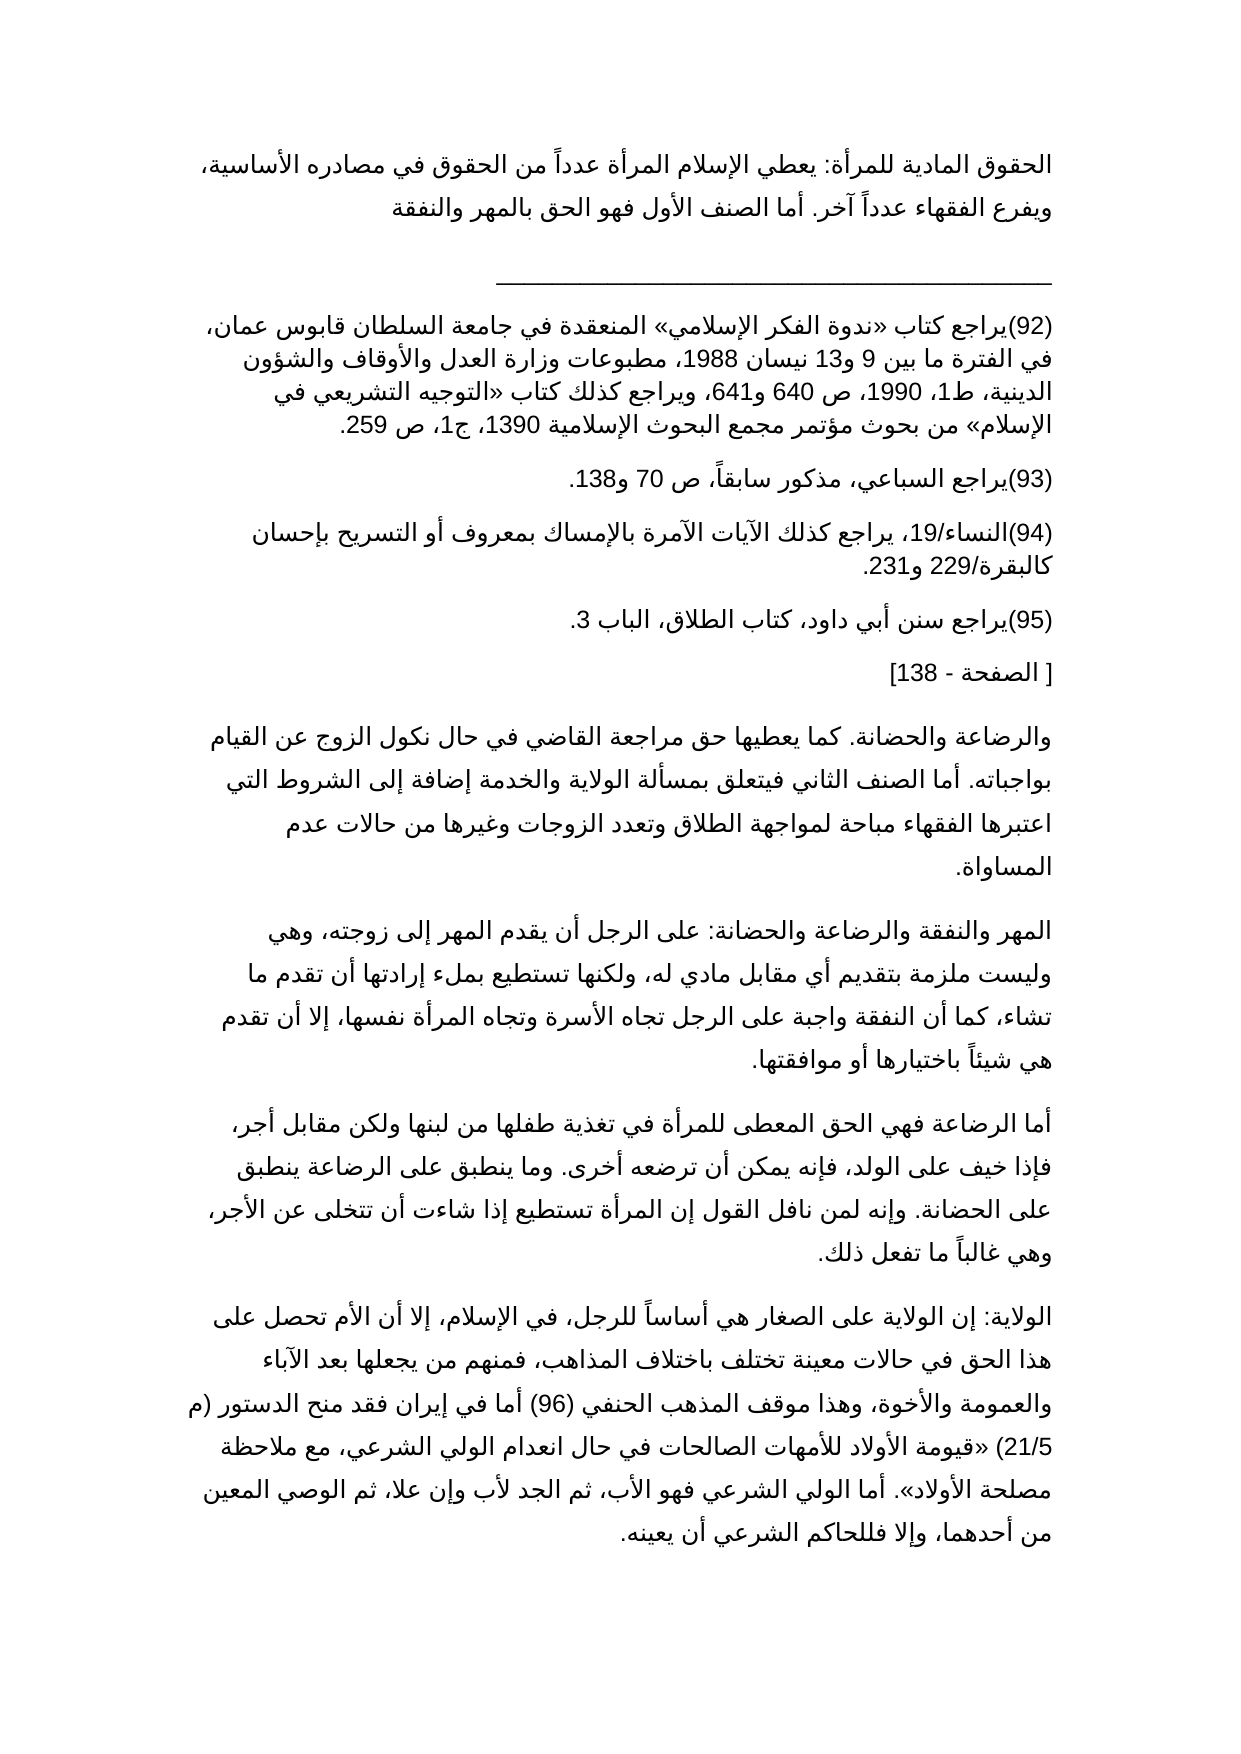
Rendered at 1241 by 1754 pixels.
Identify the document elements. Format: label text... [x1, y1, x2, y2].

text (93)يراجع السباعي، مذكور سابقاً، ص 70 و138. [187, 464, 1053, 493]
text ________________________________________ [187, 257, 1053, 286]
text المهر والنفقة والرضاعة والحضانة: على الرجل أن يقدم المهر إلى زوجته، وهي وليست ملزمة بتقديم أي مقابل مادي له، ولكنها تستطيع بمل‏ء إرادتها أن تقدم ما تشاء، كما أن النفقة واجبة على الرجل تجاه الأسرة وتجاه المرأة نفسها، إلا أن تقدم هي شيئاً باختيارها أو موافقتها. [187, 916, 1053, 1074]
text (94)النساء/19، يراجع كذلك الآيات الآمرة بالإمساك بمعروف أو التسريح بإحسان كالبقرة/229 و231. [187, 518, 1053, 579]
text الحقوق المادية للمرأة: يعطي الإسلام المرأة عدداً من الحقوق في مصادره الأساسية، ويفرع الفقهاء عدداً آخر. أما الصنف الأول فهو الحق بالمهر والنفقة [187, 150, 1053, 222]
text والرضاعة والحضانة. كما يعطيها حق مراجعة القاضي في حال نكول الزوج عن القيام بواجباته. أما الصنف الثاني فيتعلق بمسألة الولاية والخدمة إضافة إلى الشروط التي اعتبرها الفقهاء مباحة لمواجهة الطلاق وتعدد الزوجات وغيرها من حالات عدم المساواة. [187, 722, 1053, 881]
text أما الرضاعة فهي الحق المعطى للمرأة في تغذية طفلها من لبنها ولكن مقابل أجر، فإذا خيف على الولد، فإنه يمكن أن ترضعه أخرى. وما ينطبق على الرضاعة ينطبق على الحضانة. وإنه لمن نافل القول إن المرأة تستطيع إذا شاءت أن تتخلى عن الأجر، وهي غالباً ما تفعل ذلك. [187, 1109, 1053, 1267]
text (95)يراجع سنن أبي داود، كتاب الطلاق، الباب 3. [187, 604, 1053, 633]
text الولاية: إن الولاية على الصغار هي أساساً للرجل، في الإسلام، إلا أن الأم تحصل على هذا الحق في حالات معينة تختلف باختلاف المذاهب، فمنهم من يجعلها بعد الآباء والعمومة والأخوة، وهذا موقف المذهب الحنفي‏ (96) أما في إيران فقد منح الدستور (م 21/5) «قيومة الأولاد للأمهات الصالحات في حال انعدام الولي الشرعي، مع ملاحظة مصلحة الأولاد». أما الولي الشرعي فهو الأب، ثم الجد لأب وإن علا، ثم الوصي المعين من أحدهما، وإلا فللحاكم الشرعي أن يعينه. [187, 1302, 1053, 1547]
text [ الصفحة - 138] [187, 658, 1053, 687]
text (92)يراجع كتاب «ندوة الفكر الإسلامي» المنعقدة في جامعة السلطان قابوس عمان، في الفترة ما بين 9 و13 نيسان 1988، مطبوعات وزارة العدل والأوقاف والشؤون الدينية، ط1، 1990، ص 640 و641، ويراجع كذلك كتاب «التوجيه التشريعي في الإسلام» من بحوث مؤتمر مجمع البحوث الإسلامية 1390، ج‏1، ص 259. [187, 311, 1053, 439]
